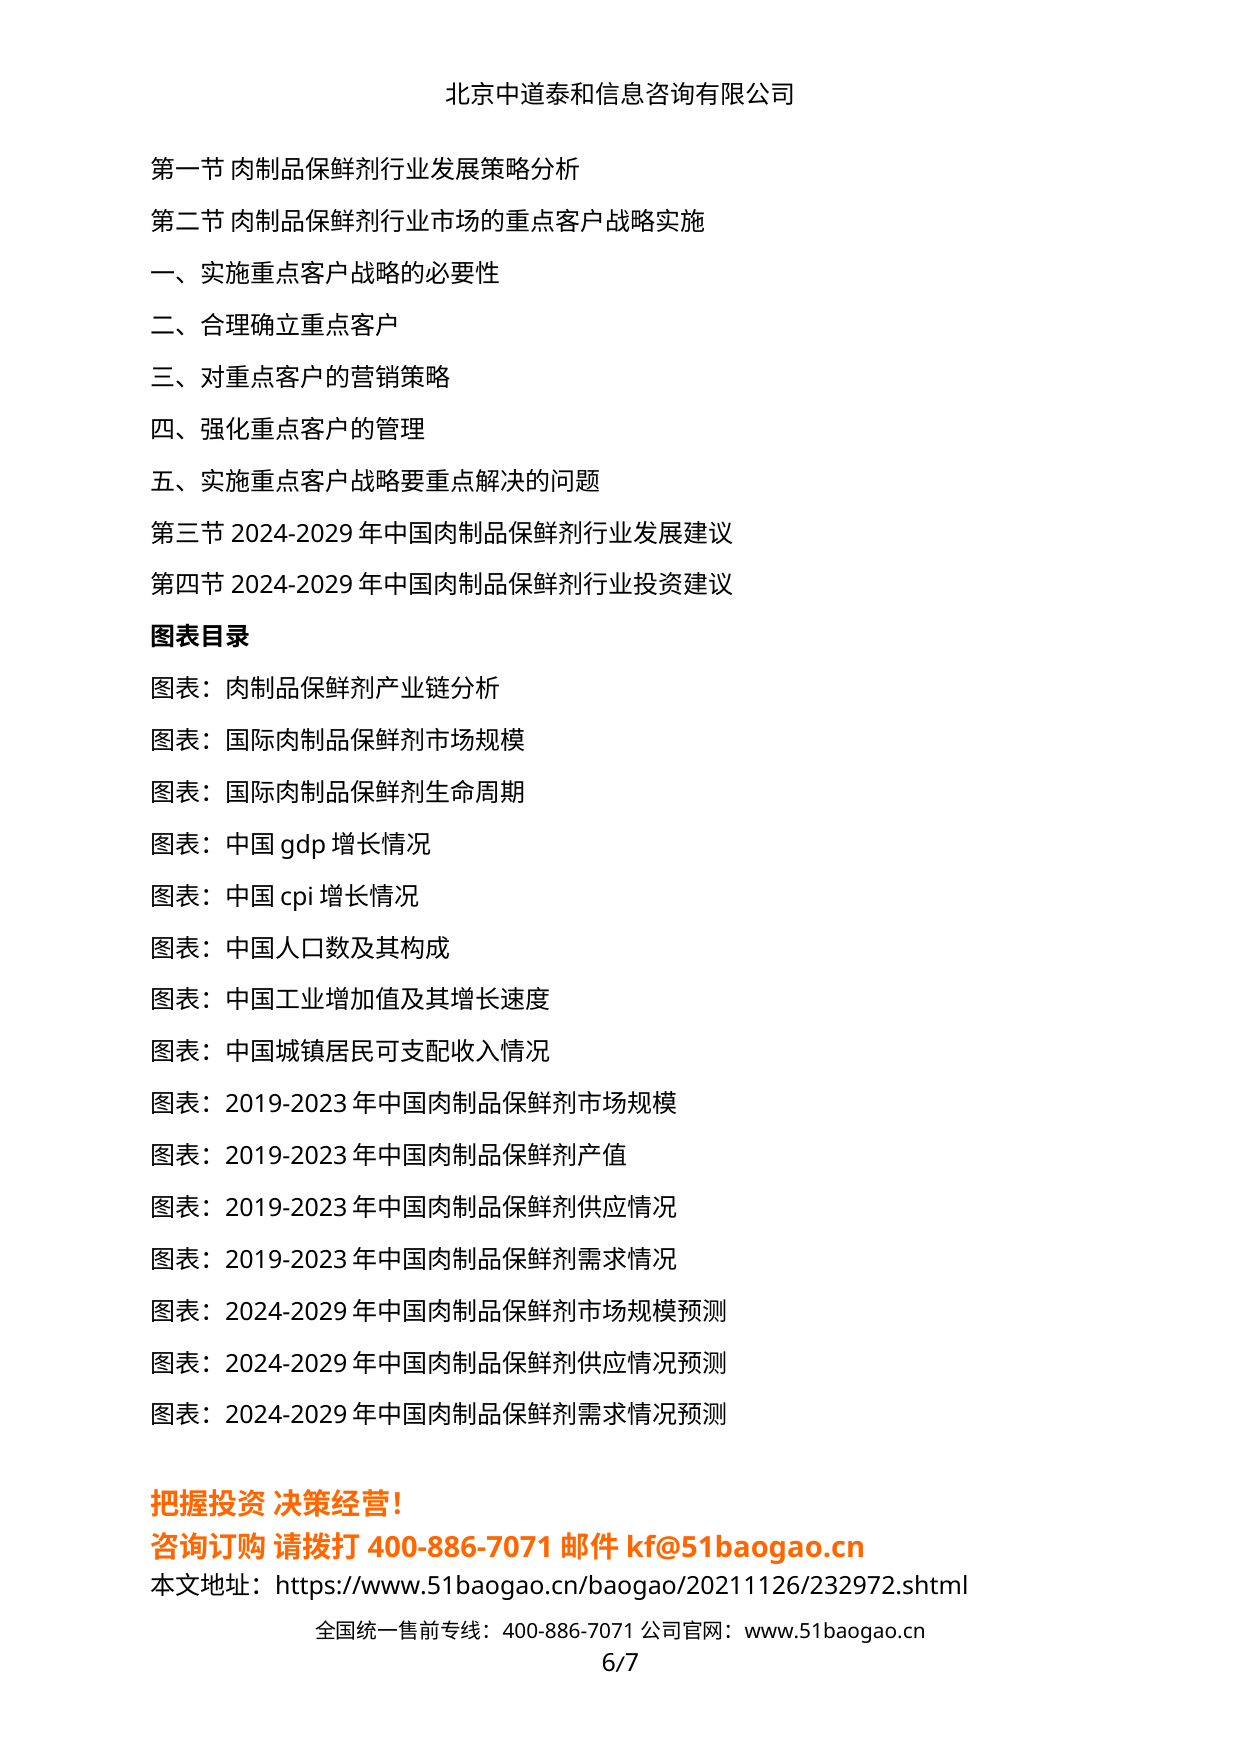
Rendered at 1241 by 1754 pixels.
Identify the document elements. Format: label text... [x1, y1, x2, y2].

text 图表：中国cpi增长情况 [150, 876, 1090, 912]
text 第三节 2024-2029年中国肉制品保鲜剂行业发展建议 [150, 513, 1090, 549]
text 图表：国际肉制品保鲜剂生命周期 [150, 772, 1090, 809]
text 图表：2024-2029年中国肉制品保鲜剂需求情况预测 [150, 1395, 1090, 1431]
text 四、强化重点客户的管理 [150, 409, 1090, 446]
text 图表：2019-2023年中国肉制品保鲜剂市场规模 [150, 1084, 1090, 1120]
text 图表：2019-2023年中国肉制品保鲜剂产值 [150, 1136, 1090, 1172]
text 图表目录 [150, 617, 1090, 653]
text 图表：2024-2029年中国肉制品保鲜剂市场规模预测 [150, 1291, 1090, 1327]
text 第一节 肉制品保鲜剂行业发展策略分析 [150, 150, 1090, 186]
text 五、实施重点客户战略要重点解决的问题 [150, 461, 1090, 497]
text 图表：中国工业增加值及其增长速度 [150, 980, 1090, 1016]
text 图表：中国城镇居民可支配收入情况 [150, 1032, 1090, 1068]
text 图表：2019-2023年中国肉制品保鲜剂需求情况 [150, 1239, 1090, 1276]
text 一、实施重点客户战略的必要性 [150, 254, 1090, 290]
text 把握投资 决策经营！咨询订购 请拨打 400-886-7071 邮件 kf@51baogao.cn本文地址：https://www.51baogao.cn/baogao/20211126/232972.shtml [150, 1447, 1090, 1602]
text 第四节 2024-2029年中国肉制品保鲜剂行业投资建议 [150, 565, 1090, 601]
text 图表：肉制品保鲜剂产业链分析 [150, 669, 1090, 705]
text 图表：中国人口数及其构成 [150, 928, 1090, 964]
text 图表：中国gdp增长情况 [150, 824, 1090, 861]
text 第二节 肉制品保鲜剂行业市场的重点客户战略实施 [150, 202, 1090, 238]
text 图表：2024-2029年中国肉制品保鲜剂供应情况预测 [150, 1343, 1090, 1379]
text 二、合理确立重点客户 [150, 306, 1090, 342]
text 图表：2019-2023年中国肉制品保鲜剂供应情况 [150, 1187, 1090, 1224]
text 图表：国际肉制品保鲜剂市场规模 [150, 721, 1090, 757]
text 三、对重点客户的营销策略 [150, 357, 1090, 394]
